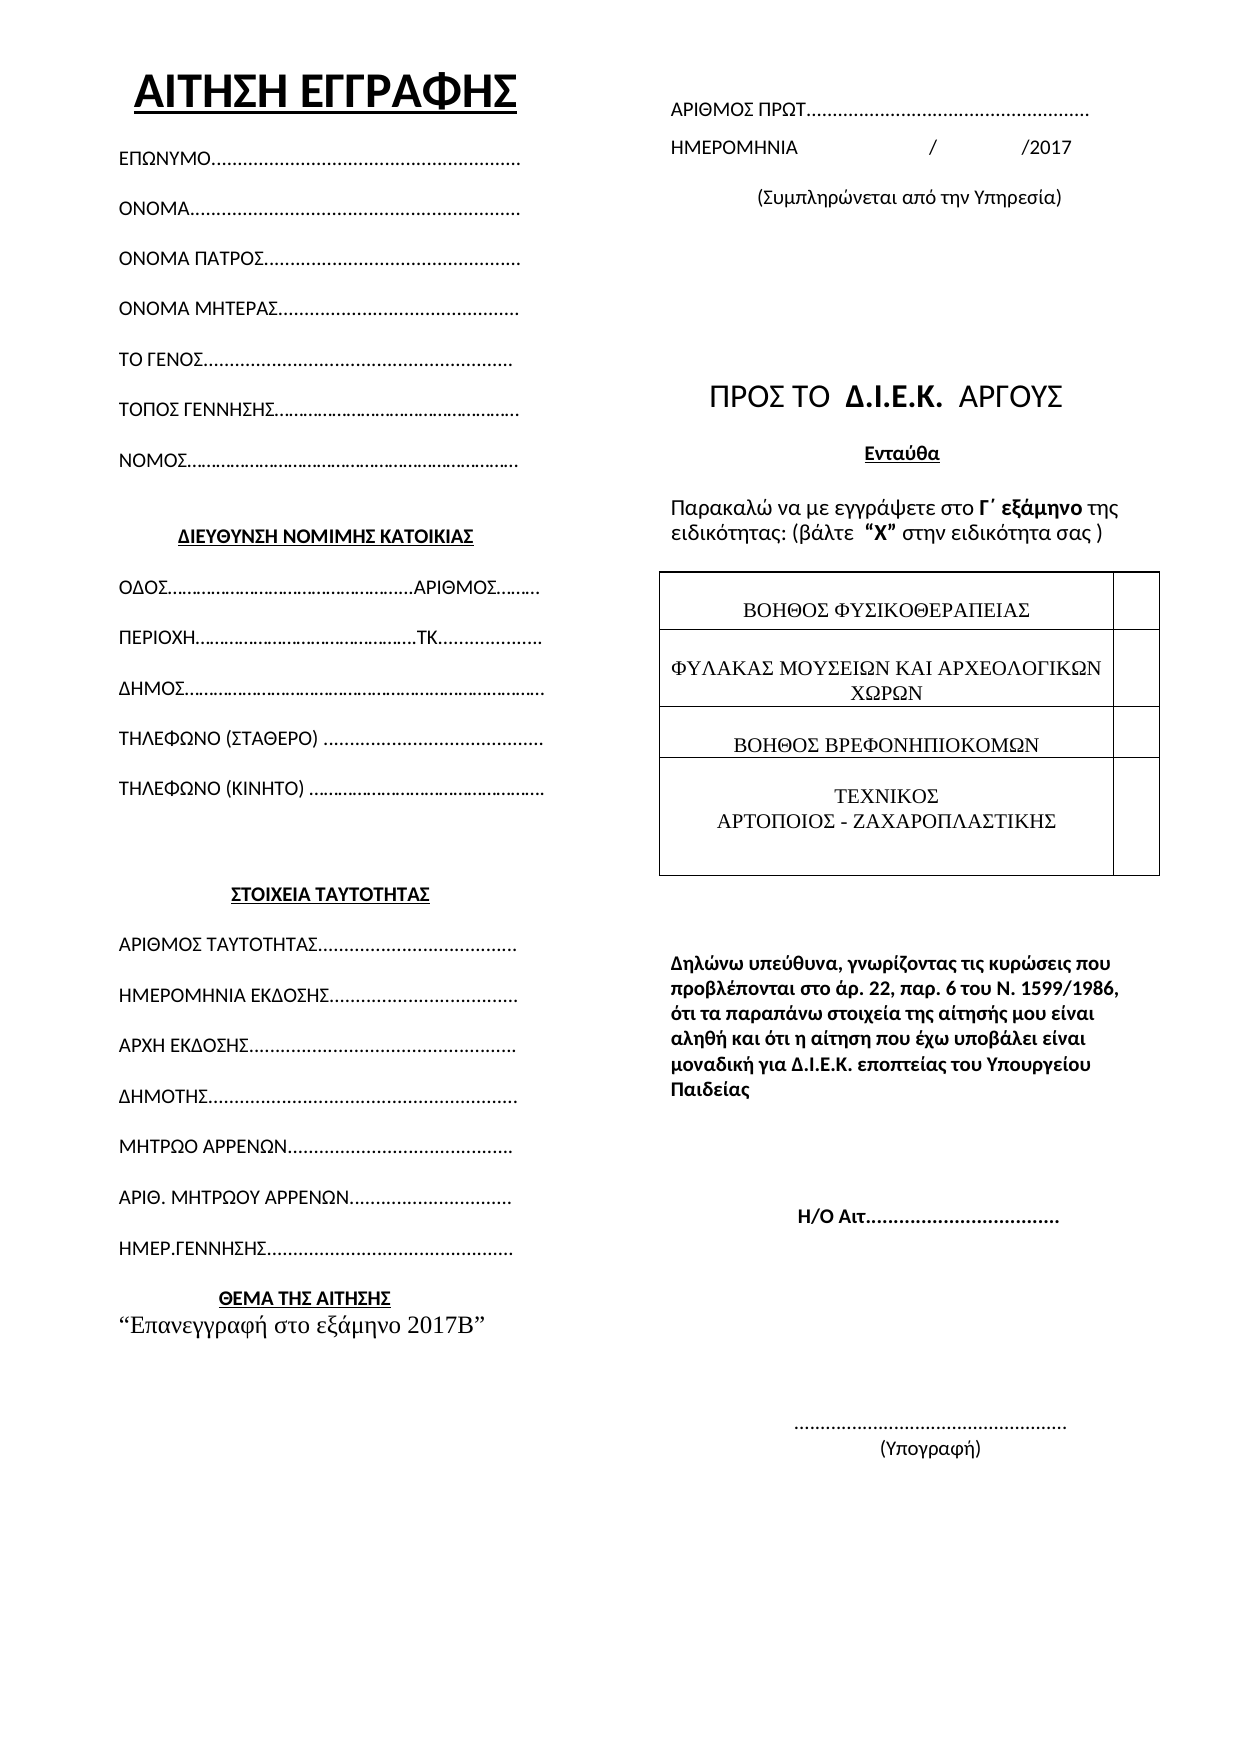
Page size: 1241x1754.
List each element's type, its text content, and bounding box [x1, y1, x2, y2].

table_header [1114, 573, 1159, 629]
text ΟΝΟΜΑ............................................................... [119, 195, 597, 220]
text ΠΡΟΣ ΤΟ Δ.Ι.Ε.Κ. ΑΡΓΟΥΣ [634, 375, 1148, 415]
text .................................................... [712, 1409, 1148, 1435]
text ΘΕΜΑ ΤΗΣ ΑΙΤΗΣΗΣ [12, 1285, 597, 1311]
text ΔΙΕΥΘΥΝΣΗ ΝΟΜΙΜΗΣ ΚΑΤΟΙΚΙΑΣ [178, 523, 597, 548]
text ΣΤΟΙΧΕΙΑ ΤΑΥΤΟΤΗΤΑΣ [231, 881, 597, 906]
table_cell ΤΕΧΝΙΚΟΣ ΑΡΤΟΠΟΙΟΣ - ΖΑΧΑΡΟΠΛΑΣΤΙΚΗΣ [660, 758, 1113, 875]
text ΑΡΙΘΜΟΣ ΠΡΩΤ...................................................... [671, 96, 1148, 121]
text ΑΡΙΘΜΟΣ ΤΑΥΤΟΤΗΤΑΣ...................................... [119, 931, 597, 957]
text ΟΝΟΜΑ ΜΗΤΕΡΑΣ.............................................. [119, 296, 597, 321]
text ΤΗΛΕΦΩΝΟ (ΚΙΝΗΤΟ) …………………………………………. [119, 776, 597, 801]
text (Υπογραφή) [712, 1435, 1148, 1460]
table_header ΒΟΗΘΟΣ ΦΥΣΙΚΟΘΕΡΑΠΕΙΑΣ [660, 573, 1113, 629]
text Η/Ο Αιτ................................... [798, 1203, 1148, 1228]
text ΔΗΜΟΤΗΣ........................................................... [119, 1083, 597, 1108]
text ΜΗΤΡΩΟ ΑΡΡΕΝΩΝ........................................... [119, 1134, 597, 1159]
text ΟΔΟΣ…………………………………………...ΑΡΙΘΜΟΣ……… [119, 574, 597, 599]
table_cell [1114, 707, 1159, 757]
text ΗΜΕΡ.ΓΕΝΝΗΣΗΣ............................................... [119, 1235, 597, 1260]
text (Συμπληρώνεται από την Υπηρεσία) [671, 185, 1148, 210]
text Παρακαλώ να με εγγράψετε στο Γ΄ εξάμηνο της ειδικότητας: (βάλτε “Χ” στην ειδικότητα σας ) [671, 496, 1123, 546]
text ΑΡΙΘ. ΜΗΤΡΩΟΥ ΑΡΡΕΝΩΝ............................... [119, 1184, 597, 1209]
text ΤΟ ΓΕΝΟΣ........................................................... [119, 346, 597, 371]
text ΠΕΡΙΟΧΗ……………………………………….ΤΚ.................... [119, 624, 597, 650]
text Δηλώνω υπεύθυνα, γνωρίζοντας τις κυρώσεις που προβλέπονται στο άρ. 22, παρ. 6 του Ν. 1599/1986, ότι τα παραπάνω στοιχεία της αίτησής μου είναι αληθή και ότι η αίτηση που έχω υποβάλει είναι μοναδική για Δ.Ι.Ε.Κ. εποπτείας του Υπουργείου Παιδείας [671, 950, 1148, 1101]
text ΑΙΤΗΣΗ ΕΓΓΡΑΦΗΣ [54, 58, 597, 119]
table_cell ΦΥΛΑΚΑΣ ΜΟΥΣΕΙΩΝ ΚΑΙ ΑΡΧΕΟΛΟΓΙΚΩΝ ΧΩΡΩΝ [660, 630, 1113, 706]
text “Επανεγγραφή στο εξάμηνο 2017Β” [119, 1311, 597, 1339]
text ΕΠΩΝΥΜΟ........................................................... [119, 145, 597, 170]
table_cell [1114, 630, 1159, 706]
table_cell ΒΟΗΘΟΣ ΒΡΕΦΟΝΗΠΙΟΚΟΜΩΝ [660, 707, 1113, 757]
text ΤΗΛΕΦΩΝΟ (ΣΤΑΘΕΡΟ) .......................................... [119, 725, 597, 751]
text ΝΟΜΟΣ…………………………………………………………… [119, 447, 597, 472]
text ΗΜΕΡΟΜΗΝΙΑ ΕΚΔΟΣΗΣ.................................... [119, 982, 597, 1007]
table_cell [1114, 758, 1159, 875]
text Ενταύθα [864, 441, 1148, 466]
text ΔΗΜΟΣ………………………………………………………………… [119, 675, 597, 700]
text ΗΜΕΡΟΜΗΝΙΑ / /2017 [671, 134, 1148, 159]
text ΤΟΠΟΣ ΓΕΝΝΗΣΗΣ…………………………………………… [119, 397, 597, 422]
text ΟΝΟΜΑ ΠΑΤΡΟΣ................................................. [119, 246, 597, 271]
text ΑΡΧΗ ΕΚΔΟΣΗΣ................................................... [119, 1032, 597, 1058]
